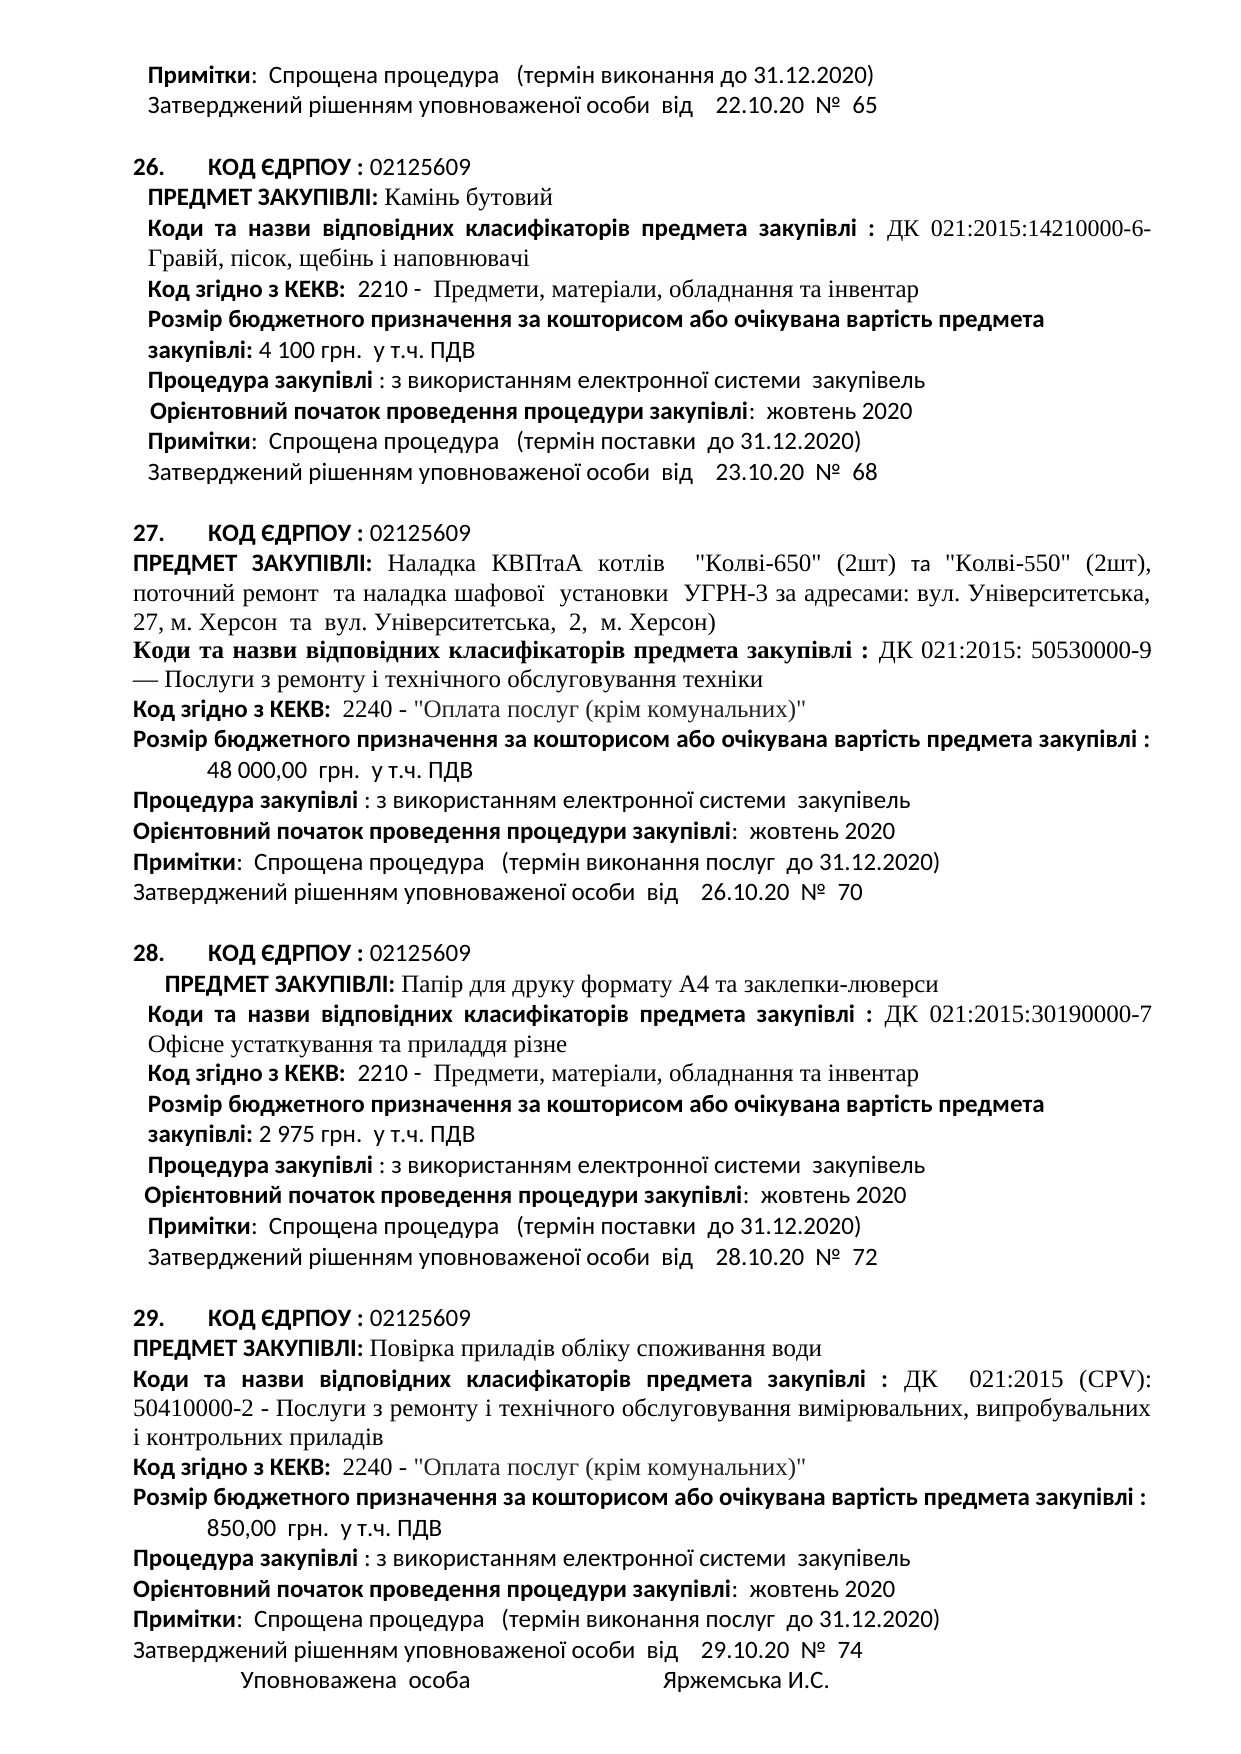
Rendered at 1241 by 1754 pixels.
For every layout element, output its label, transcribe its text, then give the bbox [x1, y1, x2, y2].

text Коди та назви відповідних класифікаторів предмета закупівлі : ДК 021:2015 (CPV): 50410000-2 - Послуги з ремонту і технічного обслуговування вимірювальних, випробувальних і контрольних приладів [133, 1363, 1152, 1451]
list КОД ЄДРПОУ : 02125609 [133, 151, 1152, 181]
text Затверджений рішенням уповноваженої особи від 23.10.20 № 68 [148, 456, 1152, 486]
text Коди та назви відповідних класифікаторів предмета закупівлі : ДК 021:2015:14210000-6-Гравій, пісок, щебінь і наповнювачі [148, 212, 1152, 273]
text Орієнтовний початок проведення процедури закупівлі: жовтень 2020 [133, 1179, 1152, 1210]
text ПРЕДМЕТ ЗАКУПІВЛІ: Наладка КВПтаА котлів "Колві-650" (2шт) та "Колві-550" (2шт), поточний ремонт та наладка шафової установки УГРН-3 за адресами: вул. Університетська, 27, м. Херсон та вул. Університетська, 2, м. Херсон) [133, 547, 1152, 636]
list КОД ЄДРПОУ : 02125609 [133, 517, 1152, 547]
text Орієнтовний початок проведення процедури закупівлі: жовтень 2020 [133, 815, 1152, 846]
list Процедура закупівлі : з використанням електронної системи закупівель [148, 1149, 1152, 1179]
text Затверджений рішенням уповноваженої особи від 28.10.20 № 72 [148, 1241, 1152, 1271]
text Код згідно з КЕКВ: 2210 - Предмети, матеріали, обладнання та інвентар [148, 273, 357, 303]
text ПРЕДМЕТ ЗАКУПІВЛІ: Камінь бутовий [148, 181, 1152, 212]
text Уповноважена особа Яржемська И.С. [133, 1664, 1152, 1695]
list Примітки: Спрощена процедура (термін поставки до 31.12.2020) [148, 1210, 1152, 1241]
list Примітки: Спрощена процедура (термін поставки до 31.12.2020) [148, 425, 1152, 456]
list КОД ЄДРПОУ : 02125609 [133, 1302, 1152, 1332]
text Код згідно з КЕКВ: 2210 - Предмети, матеріали, обладнання та інвентар [148, 1057, 1152, 1088]
list Примітки: Спрощена процедура (термін виконання до 31.12.2020) [148, 59, 1152, 90]
text Процедура закупівлі : з використанням електронної системи закупівель [133, 1542, 1152, 1573]
text Затверджений рішенням уповноваженої особи від 29.10.20 № 74 [133, 1634, 1152, 1664]
text ПРЕДМЕТ ЗАКУПІВЛІ: Папір для друку формату А4 та заклепки-люверси [148, 968, 1152, 998]
text Код згідно з КЕКВ: 2240 - "Оплата послуг (крім комунальних)" [133, 1451, 1152, 1481]
text ПРЕДМЕТ ЗАКУПІВЛІ: Повірка приладів обліку споживання води [133, 1332, 1152, 1363]
text Затверджений рішенням уповноваженої особи від 22.10.20 № 65 [148, 90, 1152, 120]
text Розмір бюджетного призначення за кошторисом або очікувана вартість предмета закупівлі : 850,00 грн. у т.ч. ПДВ [133, 1481, 1152, 1542]
text Орієнтовний початок проведення процедури закупівлі: жовтень 2020 [133, 395, 1152, 425]
text Коди та назви відповідних класифікаторів предмета закупівлі : ДК 021:2015: 50530000-9 — Послуги з ремонту і технічного обслуговування техніки [133, 636, 1152, 693]
list Процедура закупівлі : з використанням електронної системи закупівель [148, 364, 1152, 395]
text Примітки: Спрощена процедура (термін виконання послуг до 31.12.2020) [133, 846, 1152, 876]
text Орієнтовний початок проведення процедури закупівлі: жовтень 2020 [133, 1573, 1152, 1603]
text Код згідно з КЕКВ: 2240 - "Оплата послуг (крім комунальних)" [133, 693, 1152, 723]
list КОД ЄДРПОУ : 02125609 [133, 937, 1152, 968]
text Коди та назви відповідних класифікаторів предмета закупівлі : ДК 021:2015:30190000-7 Офісне устаткування та приладдя різне [148, 998, 1152, 1057]
text Код згідно з КЕКВ: 2210 - Предмети, матеріали, обладнання та інвентар [427, 273, 1152, 303]
text Розмір бюджетного призначення за кошторисом або очікувана вартість предмета закупівлі : 48 000,00 грн. у т.ч. ПДВ [133, 723, 1152, 784]
list Розмір бюджетного призначення за кошторисом або очікувана вартість предмета закупівлі: 2 975 грн. у т.ч. ПДВ [148, 1088, 1152, 1149]
list Розмір бюджетного призначення за кошторисом або очікувана вартість предмета закупівлі: 4 100 грн. у т.ч. ПДВ [148, 303, 1152, 364]
text Затверджений рішенням уповноваженої особи від 26.10.20 № 70 [133, 876, 1152, 907]
text Процедура закупівлі : з використанням електронної системи закупівель [133, 784, 1152, 815]
text Примітки: Спрощена процедура (термін виконання послуг до 31.12.2020) [133, 1603, 1152, 1634]
